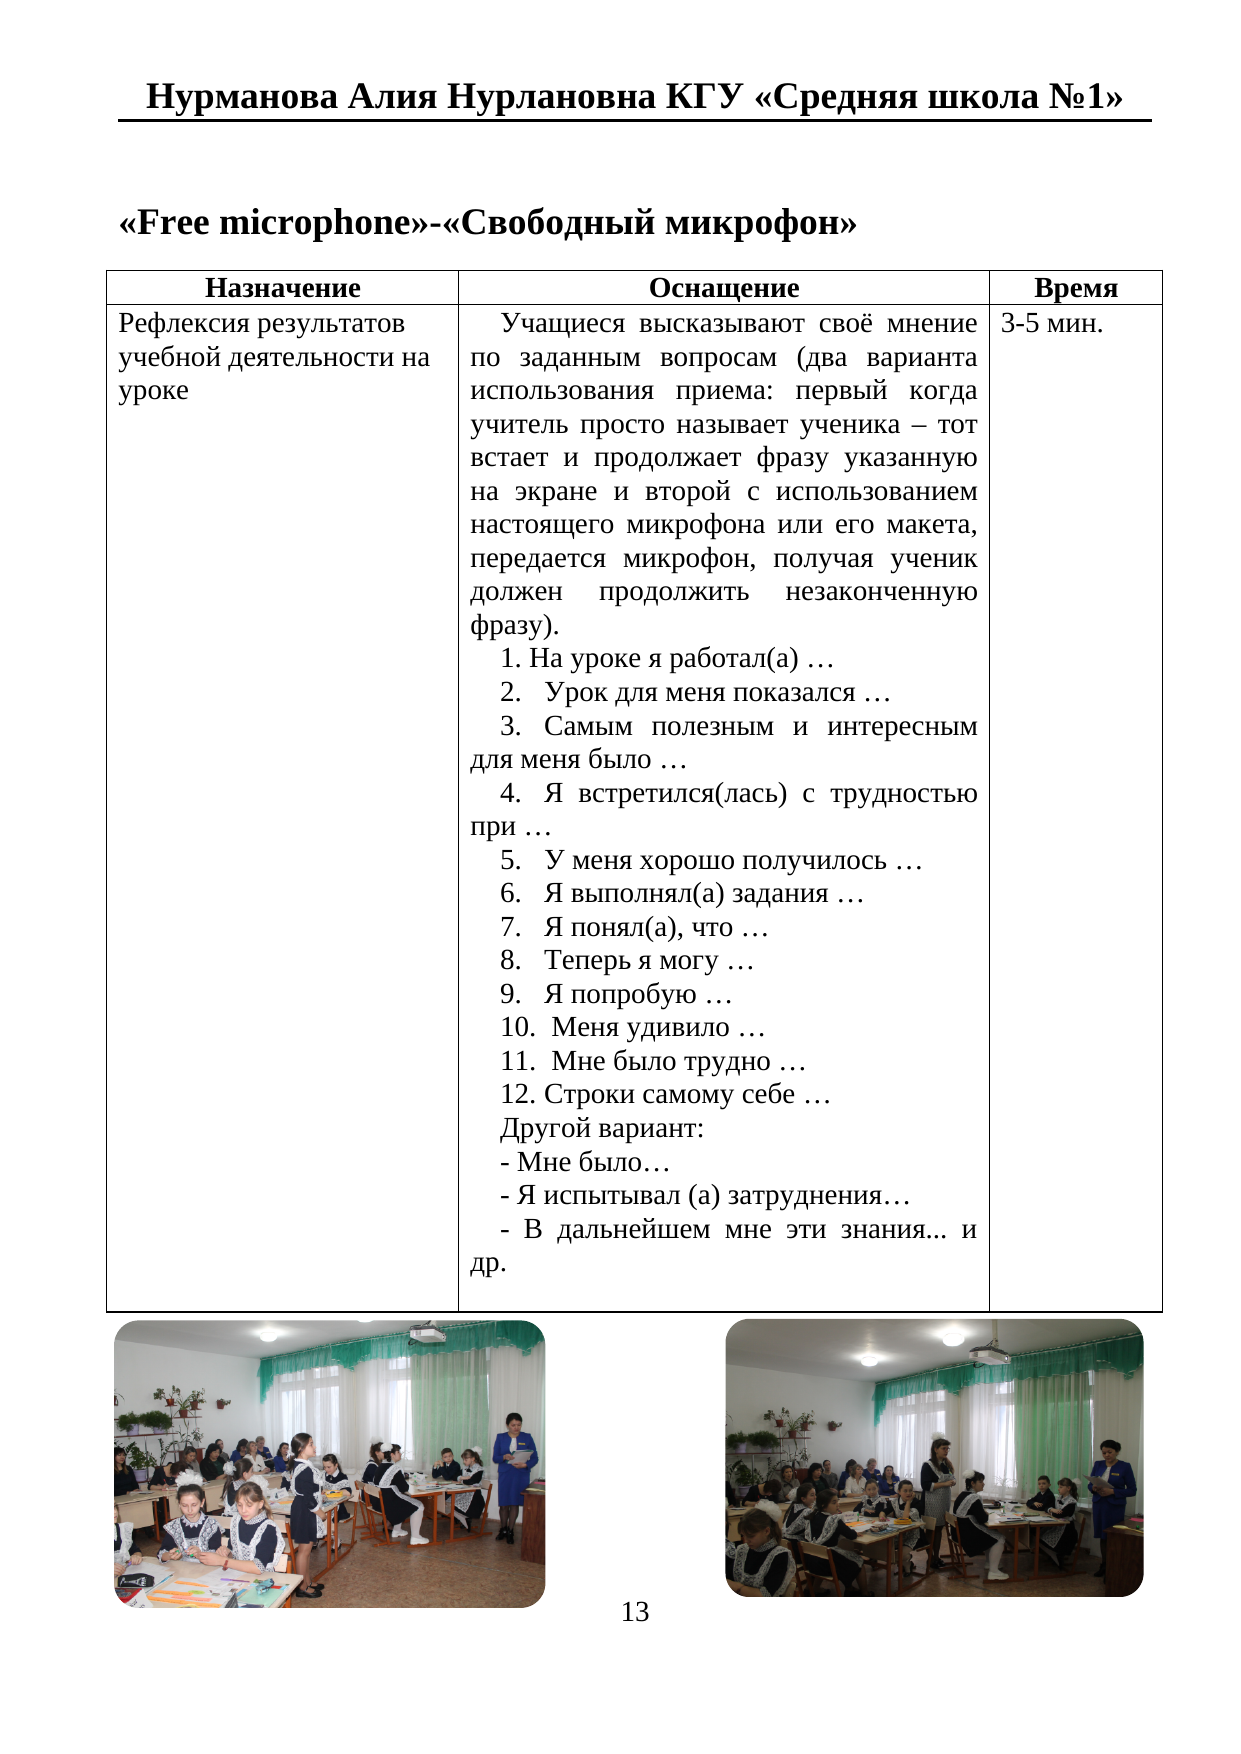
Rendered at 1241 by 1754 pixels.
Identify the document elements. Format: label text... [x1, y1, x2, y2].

table_cell Рефлексия результатов учебной деятельности на уроке [107, 305, 458, 1311]
table_cell 3-5 мин. [990, 305, 1162, 1311]
table_header Оснащение [459, 271, 989, 304]
text Нурманова Алия Нурлановна КГУ «Средняя школа №1» [118, 74, 1152, 119]
text 13 [118, 1594, 1152, 1628]
table_cell Учащиеся высказывают своё мнение по заданным вопросам (два варианта использования приема: первый когда учитель просто называет ученика – тот встает и продолжает фразу указанную на экране и второй с использованием настоящего микрофона или его макета, передается микрофон, получая ученик должен продолжить незаконченную фразу). 1. На уроке я работал(а) … 2. Урок для меня показался … 3. Самым полезным и интересным для меня было … 4. Я встретился(лась) с трудностью при … 5. У меня хорошо получилось … 6. Я выполнял(а) задания … 7. Я понял(а), что … 8. Теперь я могу … 9. Я попробую … 10. Меня удивило … 11. Мне было трудно … 12. Строки самому себе … Другой вариант: - Мне было… - Я испытывал (а) затруднения… - В дальнейшем мне эти знания... и др. [459, 305, 989, 1311]
table_header Назначение [107, 271, 458, 304]
picture [725, 1318, 1144, 1594]
picture [114, 1320, 546, 1597]
table_header Время [990, 271, 1162, 304]
text «Free microphone»-«Свободный микрофон» [118, 199, 1152, 242]
